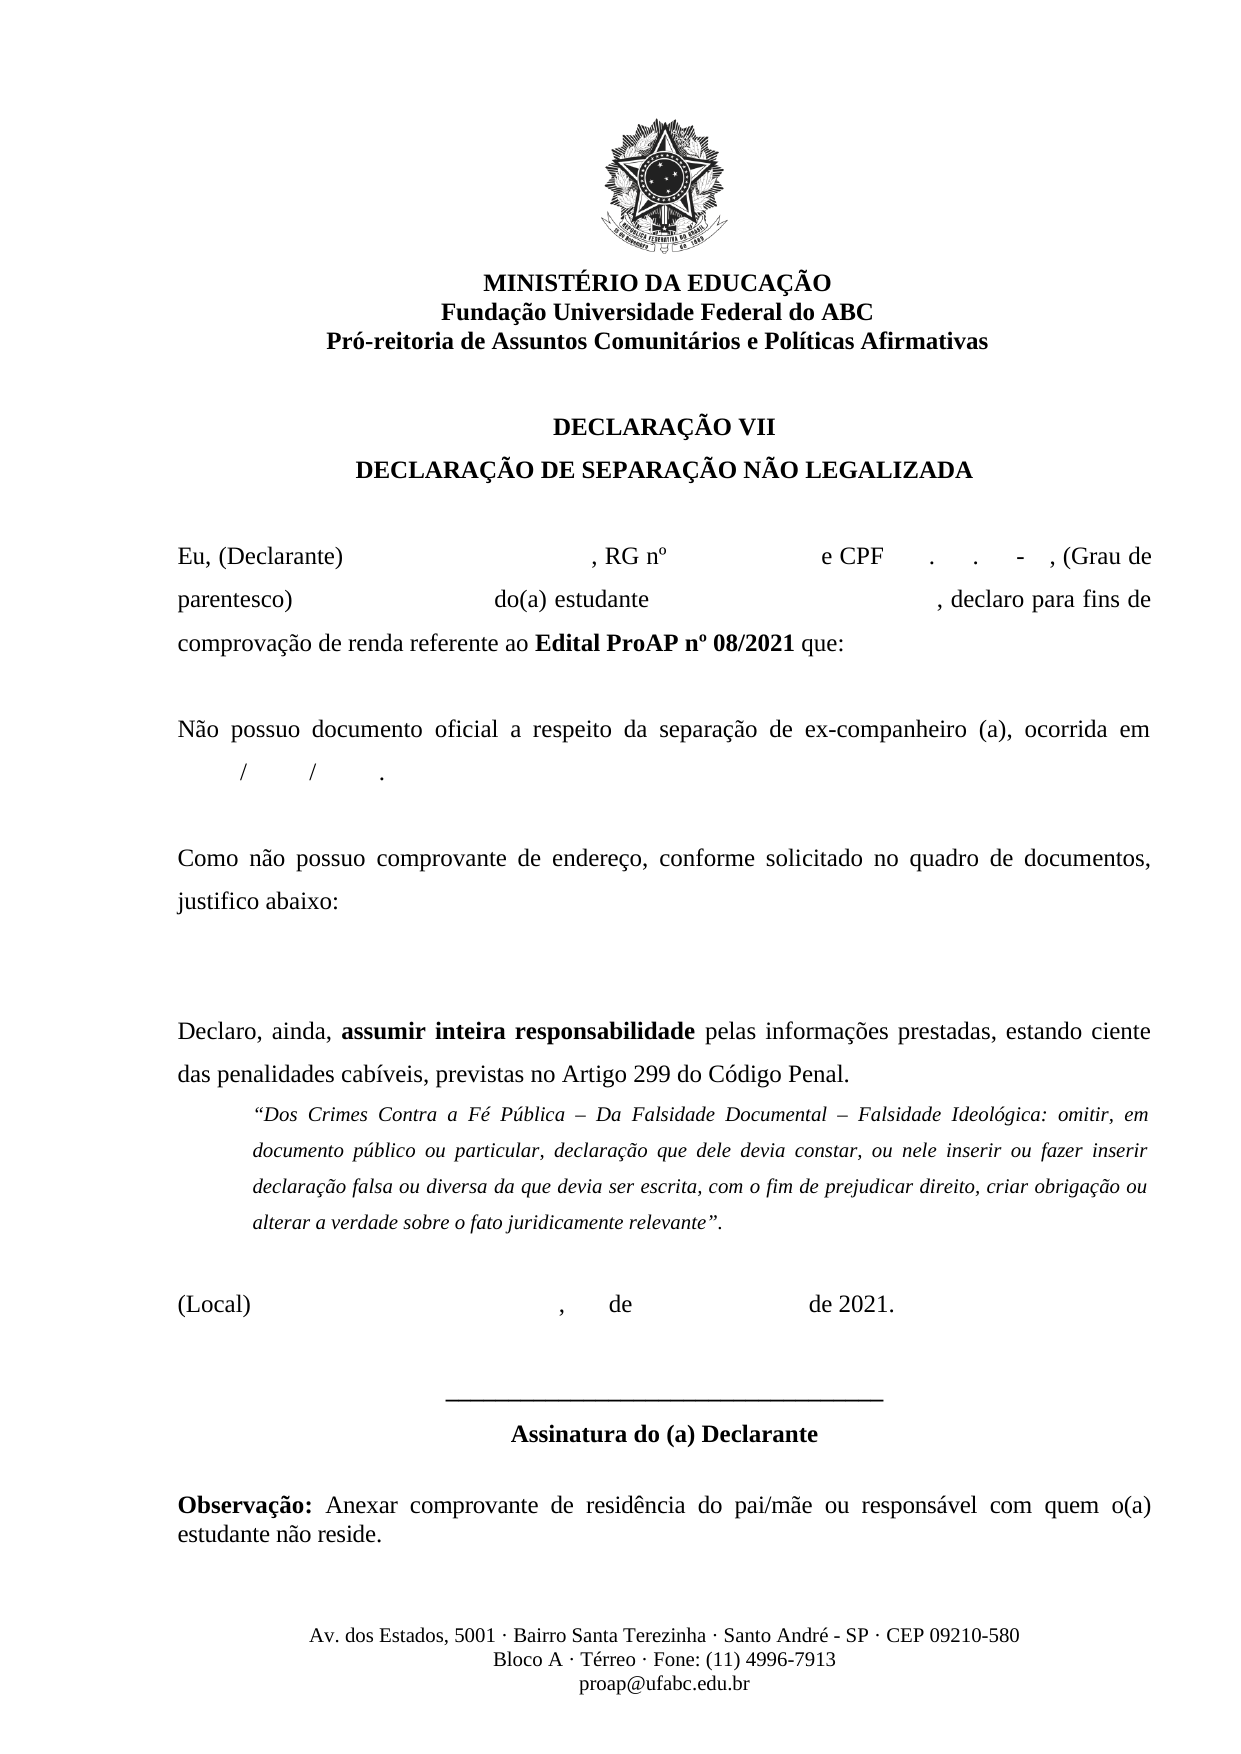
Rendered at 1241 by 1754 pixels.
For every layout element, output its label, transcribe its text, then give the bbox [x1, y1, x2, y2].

text Assinatura do (a) Declarante [177, 1419, 1152, 1447]
text DECLARAÇÃO DE SEPARAÇÃO NÃO LEGALIZADA [177, 455, 1152, 484]
text Observação: Anexar comprovante de residência do pai/mãe ou responsável com quem o(a) estudante não reside. [177, 1491, 1152, 1548]
text ___________________________________ [177, 1376, 1152, 1404]
text Não possuo documento oficial a respeito da separação de ex-companheiro (a), ocorrida em / / . [177, 714, 1152, 786]
text Como não possuo comprovante de endereço, conforme solicitado no quadro de documentos, justifico abaixo: [177, 843, 1152, 915]
text Eu, (Declarante) , RG nº e CPF . . - , (Grau de parentesco) do(a) estudante , declaro para fins de comprovação de renda referente ao Edital ProAP nº 08/2021 que: [177, 541, 1152, 656]
text (Local) , de de 2021. [177, 1289, 1152, 1318]
text DECLARAÇÃO VII [177, 412, 1152, 441]
text Declaro, ainda, assumir inteira responsabilidade pelas informações prestadas, estando ciente das penalidades cabíveis, previstas no Artigo 299 do Código Penal. [177, 1016, 1152, 1088]
picture [601, 118, 728, 254]
text “Dos Crimes Contra a Fé Pública – Da Falsidade Documental – Falsidade Ideológica: omitir, em documento público ou particular, declaração que dele devia constar, ou nele inserir ou fazer inserir declaração falsa ou diversa da que devia ser escrita, com o fim de prejudicar direito, criar obrigação ou alterar a verdade sobre o fato juridicamente relevante”. [252, 1102, 1152, 1234]
